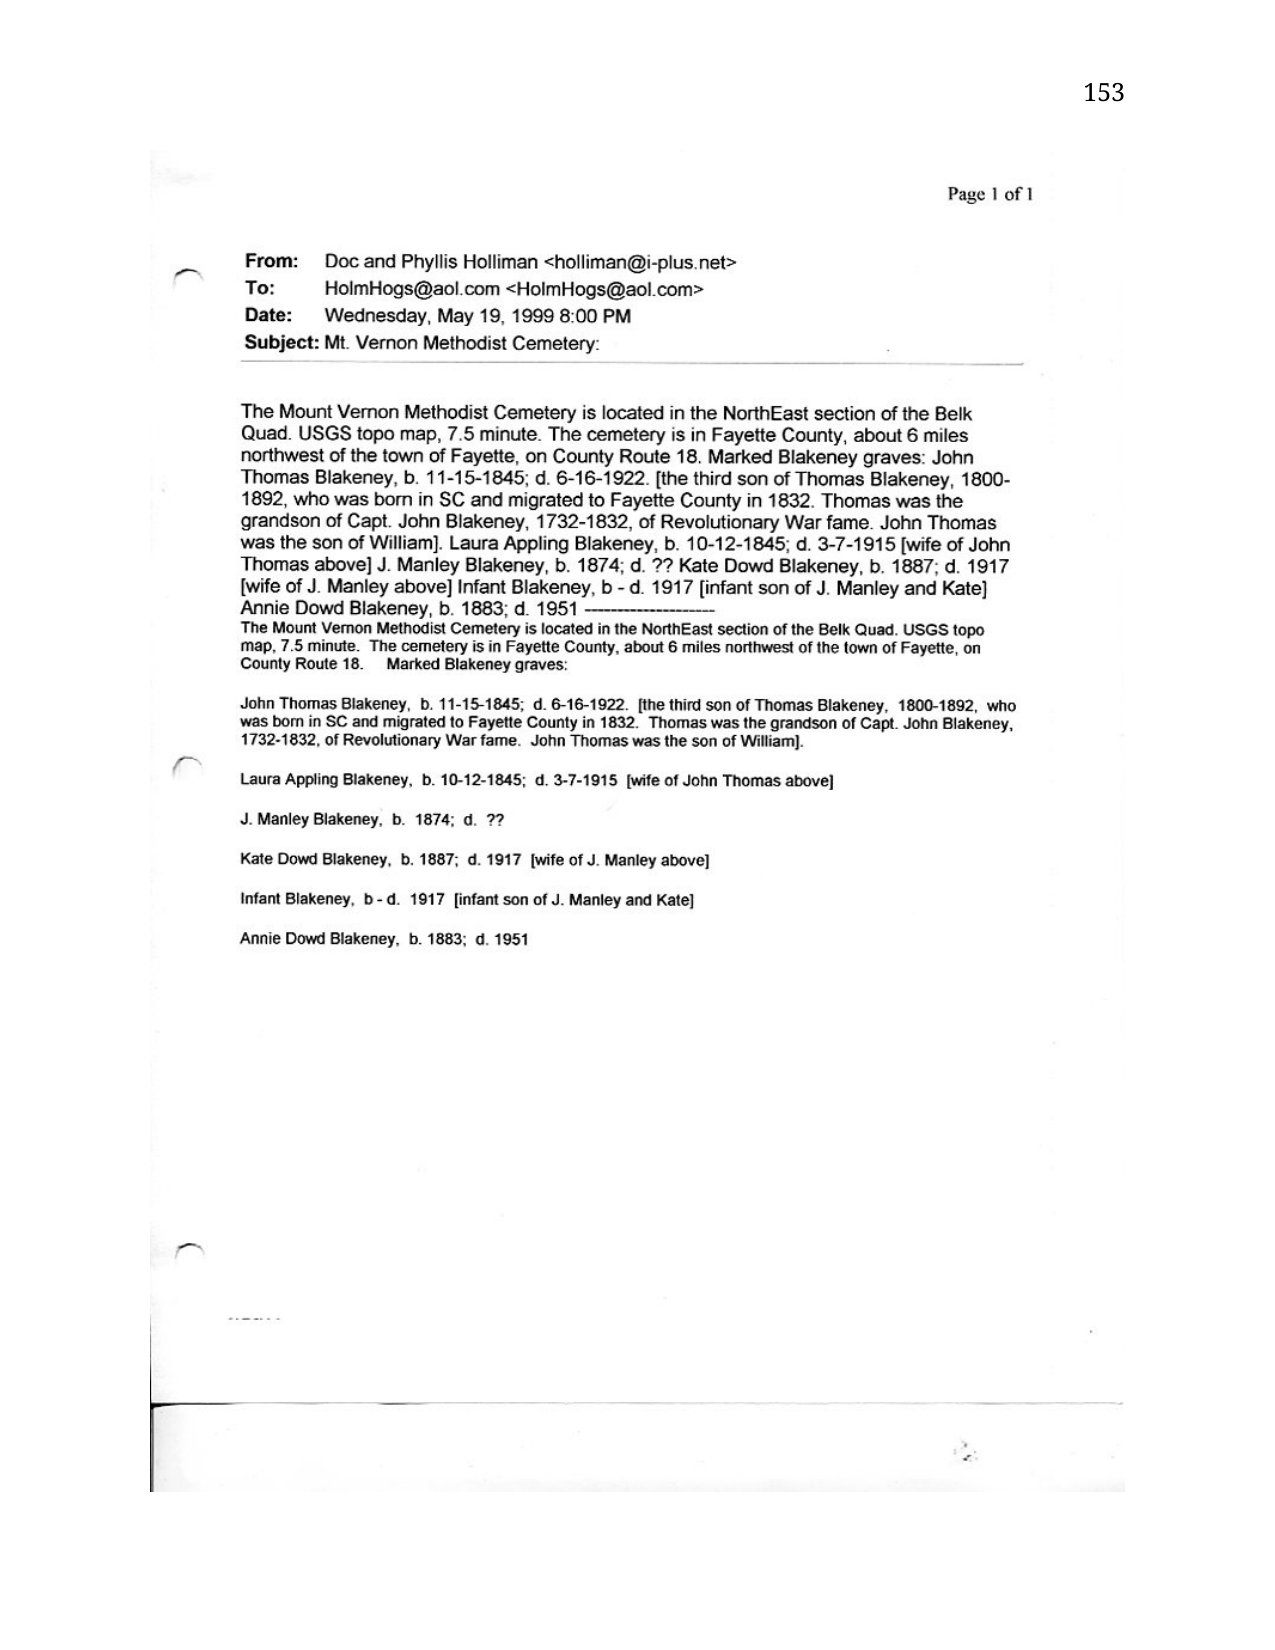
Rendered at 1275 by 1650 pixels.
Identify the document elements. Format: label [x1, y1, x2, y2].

picture [150, 150, 1125, 1492]
